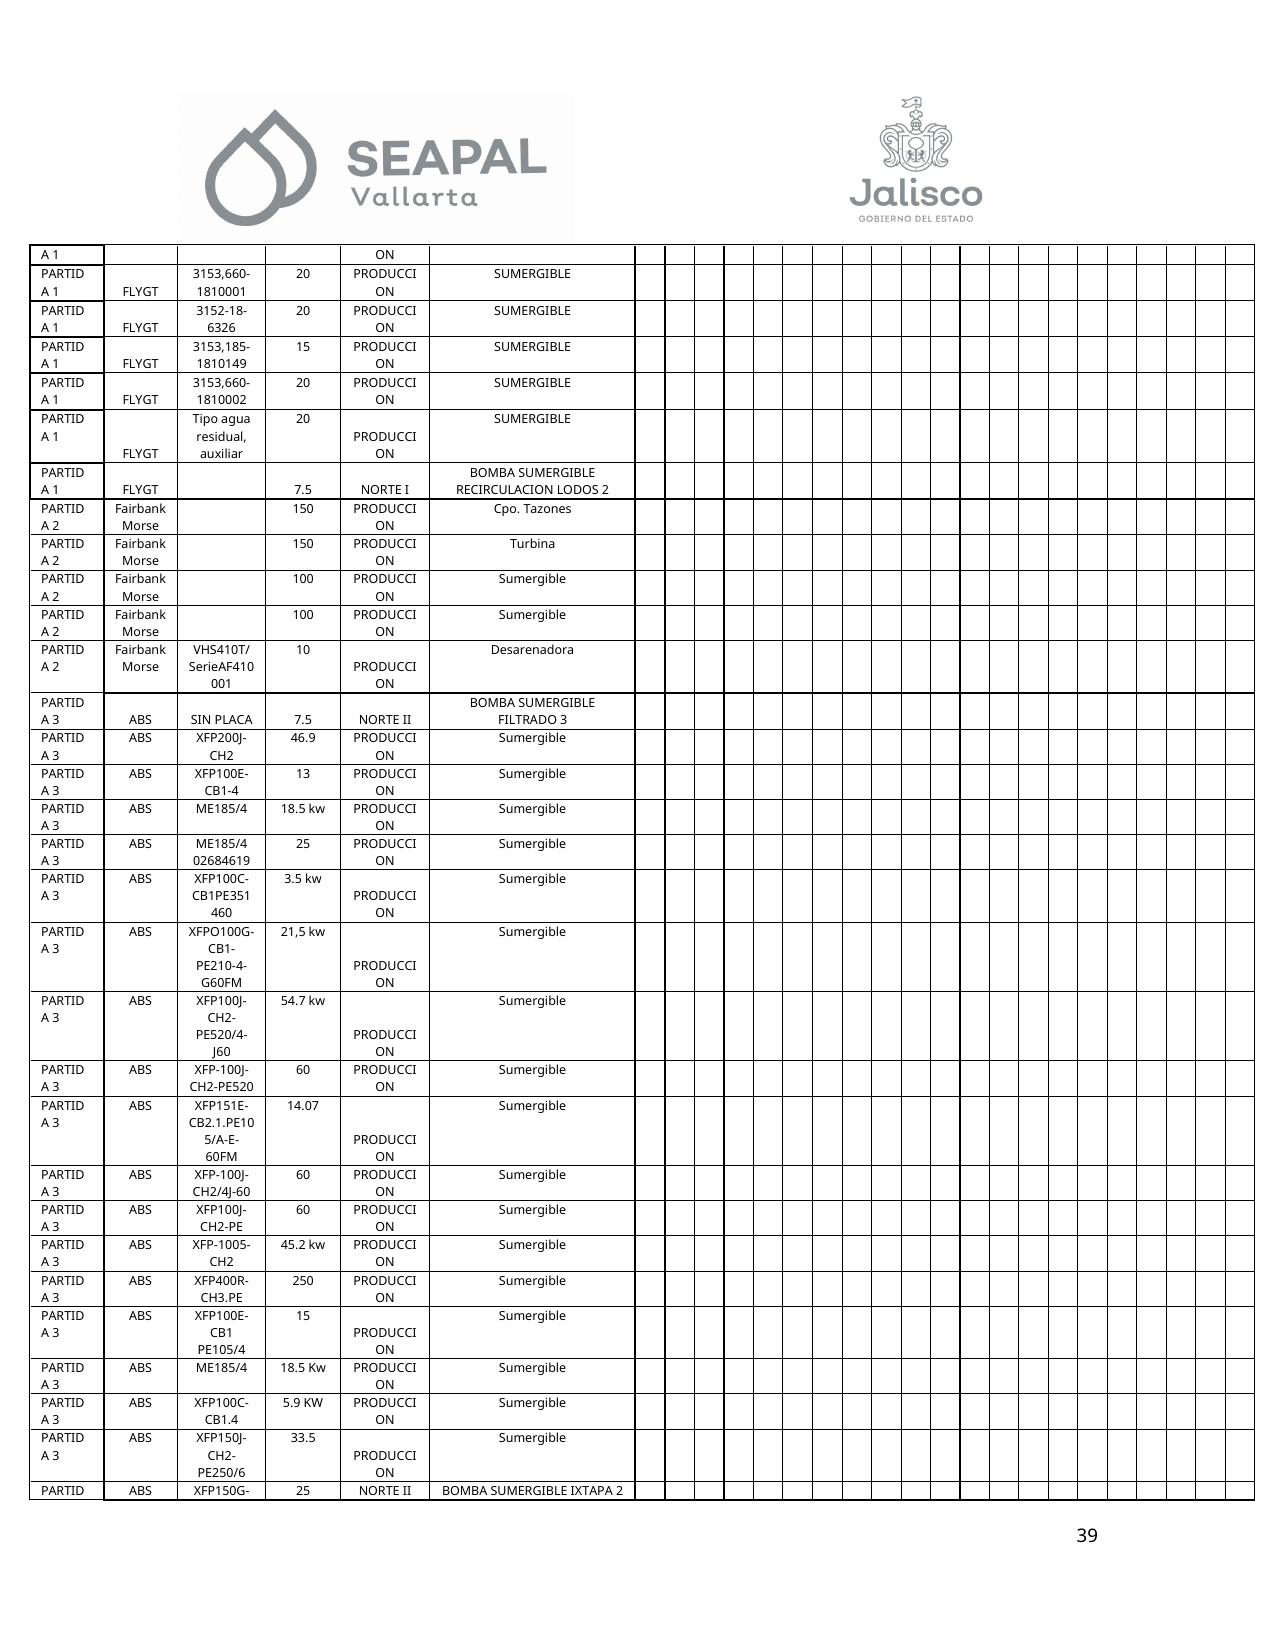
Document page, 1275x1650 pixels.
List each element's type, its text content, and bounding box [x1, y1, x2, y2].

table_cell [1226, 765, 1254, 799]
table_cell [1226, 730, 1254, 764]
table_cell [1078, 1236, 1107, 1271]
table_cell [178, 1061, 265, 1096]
table_cell FLYGT [105, 337, 177, 372]
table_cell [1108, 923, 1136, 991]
table_cell [872, 265, 901, 300]
table_cell [636, 463, 664, 498]
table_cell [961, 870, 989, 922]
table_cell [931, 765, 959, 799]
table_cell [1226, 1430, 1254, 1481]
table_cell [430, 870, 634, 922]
table_cell [931, 301, 959, 336]
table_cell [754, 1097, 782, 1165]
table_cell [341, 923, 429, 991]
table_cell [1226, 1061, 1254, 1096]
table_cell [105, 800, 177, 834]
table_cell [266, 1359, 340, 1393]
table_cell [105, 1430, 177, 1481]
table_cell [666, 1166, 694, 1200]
table_cell [990, 463, 1018, 498]
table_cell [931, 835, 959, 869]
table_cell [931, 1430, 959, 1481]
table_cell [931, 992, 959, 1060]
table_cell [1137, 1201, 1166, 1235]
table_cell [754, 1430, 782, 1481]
table_cell [666, 500, 694, 534]
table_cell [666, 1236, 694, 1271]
table_cell [1049, 301, 1077, 336]
table_cell NORTE I [341, 463, 429, 498]
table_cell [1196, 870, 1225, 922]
table_cell [754, 571, 782, 605]
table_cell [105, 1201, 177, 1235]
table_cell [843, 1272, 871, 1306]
table_cell [1226, 337, 1254, 372]
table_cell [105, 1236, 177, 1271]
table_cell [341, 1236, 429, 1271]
table_cell [1019, 571, 1048, 605]
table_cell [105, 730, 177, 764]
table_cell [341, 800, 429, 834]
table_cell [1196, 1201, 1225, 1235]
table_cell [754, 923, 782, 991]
table_cell [695, 337, 723, 372]
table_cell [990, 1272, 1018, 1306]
table_cell [695, 265, 723, 300]
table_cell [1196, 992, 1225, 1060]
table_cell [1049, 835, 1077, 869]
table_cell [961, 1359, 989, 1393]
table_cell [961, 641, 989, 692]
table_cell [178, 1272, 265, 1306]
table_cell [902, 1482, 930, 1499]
table_cell [178, 606, 265, 640]
table_cell [1049, 571, 1077, 605]
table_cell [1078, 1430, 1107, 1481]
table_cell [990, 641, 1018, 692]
table_cell Cpo. Tazones [430, 500, 634, 534]
table_cell [1167, 571, 1195, 605]
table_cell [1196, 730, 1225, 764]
table_cell [1108, 535, 1136, 569]
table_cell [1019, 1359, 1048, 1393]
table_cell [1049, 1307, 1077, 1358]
table_cell [871, 245, 901, 263]
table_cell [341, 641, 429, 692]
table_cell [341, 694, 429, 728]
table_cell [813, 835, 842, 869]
table_cell [931, 410, 959, 462]
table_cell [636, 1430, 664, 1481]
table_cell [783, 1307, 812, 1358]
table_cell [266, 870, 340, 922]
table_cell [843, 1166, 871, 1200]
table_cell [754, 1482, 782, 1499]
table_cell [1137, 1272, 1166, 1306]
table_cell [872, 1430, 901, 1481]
table_cell [1196, 535, 1225, 569]
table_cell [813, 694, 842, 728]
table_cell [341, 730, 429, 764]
table_cell [961, 373, 989, 408]
table_cell [1019, 373, 1048, 408]
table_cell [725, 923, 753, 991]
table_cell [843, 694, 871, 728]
table_cell [872, 337, 901, 372]
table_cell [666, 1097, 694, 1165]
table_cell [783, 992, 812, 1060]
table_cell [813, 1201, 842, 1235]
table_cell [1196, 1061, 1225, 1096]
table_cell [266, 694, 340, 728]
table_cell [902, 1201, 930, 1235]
table_cell [666, 410, 694, 462]
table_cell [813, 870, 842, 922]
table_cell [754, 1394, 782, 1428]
table_cell [695, 571, 723, 605]
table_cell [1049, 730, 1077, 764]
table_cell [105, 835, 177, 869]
table_cell PRODUCCION [341, 410, 429, 462]
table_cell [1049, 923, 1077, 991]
table_cell [1226, 265, 1254, 300]
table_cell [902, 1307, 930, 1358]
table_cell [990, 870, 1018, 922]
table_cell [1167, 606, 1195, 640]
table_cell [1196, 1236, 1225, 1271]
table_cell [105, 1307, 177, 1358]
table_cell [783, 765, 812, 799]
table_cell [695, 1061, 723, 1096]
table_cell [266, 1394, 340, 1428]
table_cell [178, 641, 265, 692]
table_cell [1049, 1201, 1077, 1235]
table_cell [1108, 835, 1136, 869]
table_cell [931, 500, 959, 534]
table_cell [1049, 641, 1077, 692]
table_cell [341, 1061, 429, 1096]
table_cell Sumergible [430, 571, 634, 605]
table_cell [1078, 265, 1107, 300]
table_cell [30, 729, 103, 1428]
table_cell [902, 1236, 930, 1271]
table_cell [725, 463, 753, 498]
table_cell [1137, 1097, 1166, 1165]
table_cell PARTIDA 1 [31, 411, 103, 462]
table_cell [872, 463, 901, 498]
table_cell SUMERGIBLE [430, 410, 634, 462]
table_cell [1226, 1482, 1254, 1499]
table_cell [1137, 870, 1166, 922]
table_cell [1049, 373, 1077, 408]
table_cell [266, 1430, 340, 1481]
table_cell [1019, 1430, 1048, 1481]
table_cell [754, 463, 782, 498]
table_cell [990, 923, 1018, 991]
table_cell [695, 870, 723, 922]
table_cell SUMERGIBLE [430, 337, 634, 372]
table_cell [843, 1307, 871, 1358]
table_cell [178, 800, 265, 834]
table_cell [1078, 463, 1107, 498]
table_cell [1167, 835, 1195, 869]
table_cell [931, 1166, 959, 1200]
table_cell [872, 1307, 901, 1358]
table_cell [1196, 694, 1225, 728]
table_cell [725, 535, 753, 569]
table_cell [843, 535, 871, 569]
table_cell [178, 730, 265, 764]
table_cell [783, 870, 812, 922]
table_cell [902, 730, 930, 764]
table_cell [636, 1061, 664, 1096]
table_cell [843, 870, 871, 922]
table_cell PRODUCCION [341, 265, 429, 300]
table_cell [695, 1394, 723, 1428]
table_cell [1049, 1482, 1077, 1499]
table_cell [695, 535, 723, 569]
table_cell [1226, 571, 1254, 605]
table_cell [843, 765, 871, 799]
table_cell [990, 265, 1018, 300]
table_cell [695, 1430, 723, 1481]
table_cell 20 [266, 373, 340, 408]
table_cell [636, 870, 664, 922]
picture [817, 73, 1015, 244]
table_cell [725, 410, 753, 462]
table_cell [1019, 535, 1048, 569]
table_cell FLYGT [105, 265, 177, 300]
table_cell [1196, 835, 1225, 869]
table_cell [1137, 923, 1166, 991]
table_cell PARTIDA 2 [30, 500, 103, 534]
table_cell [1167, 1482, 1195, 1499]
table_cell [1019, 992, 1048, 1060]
table_cell [1226, 463, 1254, 498]
table_cell [1137, 373, 1166, 408]
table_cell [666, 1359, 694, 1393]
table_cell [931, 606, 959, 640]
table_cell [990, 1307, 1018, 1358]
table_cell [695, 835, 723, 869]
table_cell [961, 500, 989, 534]
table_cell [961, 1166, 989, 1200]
table_cell [178, 463, 265, 498]
table_cell [930, 245, 960, 263]
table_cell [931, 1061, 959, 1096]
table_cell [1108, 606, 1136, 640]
table_cell PRODUCCION [341, 606, 429, 640]
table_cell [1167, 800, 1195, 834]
table_cell [1078, 410, 1107, 462]
table_cell PARTIDA 2 [30, 570, 103, 605]
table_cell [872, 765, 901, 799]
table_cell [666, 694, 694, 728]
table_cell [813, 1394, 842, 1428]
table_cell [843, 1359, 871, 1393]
table_cell [1167, 463, 1195, 498]
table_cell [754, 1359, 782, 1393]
table_cell [783, 245, 812, 263]
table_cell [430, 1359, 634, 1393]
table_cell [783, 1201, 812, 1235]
table_cell 15 [266, 337, 340, 372]
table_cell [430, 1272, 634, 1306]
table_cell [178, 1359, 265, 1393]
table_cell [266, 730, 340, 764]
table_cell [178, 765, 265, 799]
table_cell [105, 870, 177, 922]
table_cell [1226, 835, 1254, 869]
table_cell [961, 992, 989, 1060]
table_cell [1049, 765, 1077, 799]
table_cell [813, 571, 842, 605]
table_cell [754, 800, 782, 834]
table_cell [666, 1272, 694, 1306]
table_cell Fairbank Morse [105, 500, 177, 534]
table_cell [902, 463, 930, 498]
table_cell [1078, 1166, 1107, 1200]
table_cell [961, 265, 989, 300]
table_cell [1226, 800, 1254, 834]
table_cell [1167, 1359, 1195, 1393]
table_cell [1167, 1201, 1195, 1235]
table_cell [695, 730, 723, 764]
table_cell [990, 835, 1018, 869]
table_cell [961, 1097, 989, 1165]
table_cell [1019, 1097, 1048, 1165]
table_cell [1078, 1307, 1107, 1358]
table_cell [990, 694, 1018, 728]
table_cell [961, 571, 989, 605]
table_cell [902, 301, 930, 336]
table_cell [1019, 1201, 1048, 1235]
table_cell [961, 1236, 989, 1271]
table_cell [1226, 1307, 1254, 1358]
table_cell Fairbank Morse [105, 606, 177, 640]
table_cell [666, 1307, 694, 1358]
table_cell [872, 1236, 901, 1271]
table_cell [1167, 535, 1195, 569]
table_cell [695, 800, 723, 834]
table_cell 150 [266, 535, 340, 569]
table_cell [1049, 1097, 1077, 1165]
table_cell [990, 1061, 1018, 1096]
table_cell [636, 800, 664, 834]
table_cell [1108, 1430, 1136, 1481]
table_cell [1078, 500, 1107, 534]
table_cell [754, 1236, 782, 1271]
table_cell [990, 571, 1018, 605]
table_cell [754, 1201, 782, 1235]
table_cell 3153,660-1810002 [178, 373, 265, 408]
table_cell [636, 373, 664, 408]
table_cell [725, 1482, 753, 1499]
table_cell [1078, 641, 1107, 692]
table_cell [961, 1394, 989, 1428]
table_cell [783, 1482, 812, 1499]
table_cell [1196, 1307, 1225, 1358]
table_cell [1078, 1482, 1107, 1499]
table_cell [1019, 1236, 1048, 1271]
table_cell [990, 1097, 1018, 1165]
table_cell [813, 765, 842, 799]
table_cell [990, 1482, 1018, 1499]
table_cell [872, 410, 901, 462]
table_cell [724, 245, 753, 263]
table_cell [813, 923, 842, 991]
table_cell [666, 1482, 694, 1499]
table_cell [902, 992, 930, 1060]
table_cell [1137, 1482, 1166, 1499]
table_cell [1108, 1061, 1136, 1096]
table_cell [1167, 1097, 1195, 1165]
table_cell [872, 535, 901, 569]
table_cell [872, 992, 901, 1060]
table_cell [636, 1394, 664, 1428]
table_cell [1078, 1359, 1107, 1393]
table_cell [813, 245, 842, 263]
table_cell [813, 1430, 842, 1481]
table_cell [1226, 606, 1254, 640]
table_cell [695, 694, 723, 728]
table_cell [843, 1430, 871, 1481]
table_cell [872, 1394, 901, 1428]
table_cell 7.5 [266, 463, 340, 498]
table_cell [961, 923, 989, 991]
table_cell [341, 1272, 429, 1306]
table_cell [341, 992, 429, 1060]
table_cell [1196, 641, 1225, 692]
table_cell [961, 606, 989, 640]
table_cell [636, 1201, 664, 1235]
table_cell [1196, 463, 1225, 498]
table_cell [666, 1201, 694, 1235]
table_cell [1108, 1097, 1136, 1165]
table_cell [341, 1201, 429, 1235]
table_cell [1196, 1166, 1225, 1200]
table_cell [1167, 265, 1195, 300]
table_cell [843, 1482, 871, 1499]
table_cell 3153/181 [177, 245, 266, 263]
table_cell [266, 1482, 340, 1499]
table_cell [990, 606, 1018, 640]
table_cell [813, 463, 842, 498]
table_cell 100 [266, 571, 340, 605]
table_cell 20 [266, 301, 340, 336]
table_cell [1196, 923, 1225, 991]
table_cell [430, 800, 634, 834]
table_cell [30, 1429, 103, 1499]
table_cell PARTIDA 1 [31, 266, 103, 300]
table_cell PARTIDA 1 [31, 302, 103, 336]
table_cell [813, 410, 842, 462]
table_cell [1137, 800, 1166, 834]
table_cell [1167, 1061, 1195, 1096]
table_cell [695, 373, 723, 408]
table_cell [1049, 410, 1077, 462]
table_cell [783, 301, 812, 336]
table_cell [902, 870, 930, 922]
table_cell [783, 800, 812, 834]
table_cell [635, 245, 665, 263]
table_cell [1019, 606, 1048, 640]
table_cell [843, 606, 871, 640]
table_cell [931, 535, 959, 569]
table_cell [1049, 463, 1077, 498]
table_cell [695, 606, 723, 640]
table_cell [843, 500, 871, 534]
table_cell [754, 301, 782, 336]
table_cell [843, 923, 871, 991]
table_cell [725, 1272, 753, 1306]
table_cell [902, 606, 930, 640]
table_cell [843, 410, 871, 462]
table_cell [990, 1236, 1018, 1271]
table_cell [754, 337, 782, 372]
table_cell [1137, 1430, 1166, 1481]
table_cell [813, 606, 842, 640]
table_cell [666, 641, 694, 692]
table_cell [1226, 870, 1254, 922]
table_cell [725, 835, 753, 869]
table_cell [666, 373, 694, 408]
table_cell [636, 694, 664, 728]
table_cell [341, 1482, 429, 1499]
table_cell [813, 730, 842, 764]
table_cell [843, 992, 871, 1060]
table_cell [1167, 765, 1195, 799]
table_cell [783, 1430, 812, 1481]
table_cell Fairbank Morse [105, 571, 177, 605]
table_cell [1167, 337, 1195, 372]
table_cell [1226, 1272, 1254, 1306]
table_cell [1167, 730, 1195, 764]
table_cell [783, 535, 812, 569]
table_cell [902, 500, 930, 534]
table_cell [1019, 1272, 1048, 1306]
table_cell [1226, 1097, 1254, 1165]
table_cell [990, 535, 1018, 569]
table_cell PRODUCCION [340, 245, 429, 263]
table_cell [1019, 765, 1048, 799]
table_cell [813, 265, 842, 300]
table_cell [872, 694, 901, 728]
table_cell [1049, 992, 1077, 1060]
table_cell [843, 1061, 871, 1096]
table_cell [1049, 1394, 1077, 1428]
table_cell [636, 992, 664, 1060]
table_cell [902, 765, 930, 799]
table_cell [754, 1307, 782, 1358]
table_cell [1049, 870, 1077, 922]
table_cell [843, 463, 871, 498]
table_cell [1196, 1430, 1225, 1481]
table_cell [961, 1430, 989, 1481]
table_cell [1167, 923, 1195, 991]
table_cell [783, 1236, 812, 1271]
table_cell [725, 301, 753, 336]
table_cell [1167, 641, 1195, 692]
table_cell [783, 463, 812, 498]
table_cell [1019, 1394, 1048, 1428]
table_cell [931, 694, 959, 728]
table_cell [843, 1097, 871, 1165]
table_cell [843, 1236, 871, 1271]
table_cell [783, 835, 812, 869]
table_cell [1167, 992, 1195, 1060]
table_cell Turbina [430, 535, 634, 569]
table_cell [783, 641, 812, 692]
table_cell PRODUCCION [341, 535, 429, 569]
table_cell 3153,660-1810001 [178, 265, 265, 300]
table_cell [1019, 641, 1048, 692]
table_cell 100 [266, 606, 340, 640]
table_cell [1196, 265, 1225, 300]
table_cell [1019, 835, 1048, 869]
table_cell [843, 301, 871, 336]
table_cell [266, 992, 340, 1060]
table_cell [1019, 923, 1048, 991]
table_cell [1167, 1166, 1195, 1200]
table_cell [1108, 337, 1136, 372]
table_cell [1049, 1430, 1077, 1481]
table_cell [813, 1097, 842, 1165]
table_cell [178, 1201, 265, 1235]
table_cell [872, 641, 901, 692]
table_cell [636, 265, 664, 300]
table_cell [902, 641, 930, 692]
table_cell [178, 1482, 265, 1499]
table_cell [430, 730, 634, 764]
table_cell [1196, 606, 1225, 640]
table_cell FLYGT [105, 373, 177, 408]
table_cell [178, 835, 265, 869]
table_cell [1196, 373, 1225, 408]
table_cell [1019, 337, 1048, 372]
table_cell [636, 606, 664, 640]
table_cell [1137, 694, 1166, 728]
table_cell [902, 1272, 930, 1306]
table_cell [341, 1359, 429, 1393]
table_cell [1049, 500, 1077, 534]
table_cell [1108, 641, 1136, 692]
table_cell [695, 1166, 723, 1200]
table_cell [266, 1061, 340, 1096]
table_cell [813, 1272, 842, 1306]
table_cell [754, 410, 782, 462]
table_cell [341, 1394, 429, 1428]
table_cell [754, 265, 782, 300]
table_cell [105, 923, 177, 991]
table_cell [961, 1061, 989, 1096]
table_cell [961, 301, 989, 336]
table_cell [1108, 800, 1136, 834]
table_cell [1078, 373, 1107, 408]
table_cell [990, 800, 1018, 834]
table_cell PRODUCCION [341, 301, 429, 336]
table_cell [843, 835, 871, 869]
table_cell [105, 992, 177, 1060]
table_cell [1196, 337, 1225, 372]
table_cell SUMERGIBLE [430, 265, 634, 300]
table_cell [813, 500, 842, 534]
table_cell [666, 301, 694, 336]
table_cell [1196, 500, 1225, 534]
table_cell Fairbank Morse [105, 535, 177, 569]
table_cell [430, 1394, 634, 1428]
table_cell [1166, 245, 1196, 263]
table_cell [1137, 245, 1166, 263]
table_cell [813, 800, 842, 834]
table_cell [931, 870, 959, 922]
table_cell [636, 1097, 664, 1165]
table_cell PARTIDA 2 [30, 605, 103, 640]
table_cell [695, 301, 723, 336]
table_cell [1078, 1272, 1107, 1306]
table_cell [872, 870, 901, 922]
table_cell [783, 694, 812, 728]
table_cell [1048, 245, 1078, 263]
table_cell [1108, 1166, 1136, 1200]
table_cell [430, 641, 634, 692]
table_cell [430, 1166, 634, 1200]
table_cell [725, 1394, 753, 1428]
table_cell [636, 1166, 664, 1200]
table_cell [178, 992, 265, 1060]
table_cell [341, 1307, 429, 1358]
table_cell [990, 500, 1018, 534]
table_cell [872, 373, 901, 408]
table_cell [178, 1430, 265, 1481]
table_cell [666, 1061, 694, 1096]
table_cell [695, 500, 723, 534]
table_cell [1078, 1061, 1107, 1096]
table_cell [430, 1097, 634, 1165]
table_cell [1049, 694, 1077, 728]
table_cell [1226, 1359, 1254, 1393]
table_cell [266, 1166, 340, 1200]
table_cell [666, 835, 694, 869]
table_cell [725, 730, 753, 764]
table_cell [1226, 535, 1254, 569]
table_cell [1137, 500, 1166, 534]
table_cell [725, 571, 753, 605]
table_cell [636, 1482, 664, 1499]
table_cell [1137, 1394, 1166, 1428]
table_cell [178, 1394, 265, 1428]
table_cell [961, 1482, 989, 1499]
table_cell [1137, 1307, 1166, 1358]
table_cell [872, 500, 901, 534]
table_cell [636, 535, 664, 569]
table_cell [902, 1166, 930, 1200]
table_cell [1107, 245, 1137, 263]
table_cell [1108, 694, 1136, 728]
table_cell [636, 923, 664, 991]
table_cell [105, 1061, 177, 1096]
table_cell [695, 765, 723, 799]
table_cell [1167, 500, 1195, 534]
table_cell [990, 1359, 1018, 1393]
table_cell [725, 265, 753, 300]
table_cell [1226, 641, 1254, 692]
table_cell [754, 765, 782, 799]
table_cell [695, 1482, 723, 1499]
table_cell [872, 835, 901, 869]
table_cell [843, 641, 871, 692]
table_cell [1167, 410, 1195, 462]
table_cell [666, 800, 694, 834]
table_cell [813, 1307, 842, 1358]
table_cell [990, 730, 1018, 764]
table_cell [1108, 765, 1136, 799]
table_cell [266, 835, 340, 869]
table_cell [990, 410, 1018, 462]
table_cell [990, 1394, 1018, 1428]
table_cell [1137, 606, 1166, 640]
table_cell [989, 245, 1019, 263]
table_cell [178, 571, 265, 605]
table_cell [961, 535, 989, 569]
table_cell [1108, 410, 1136, 462]
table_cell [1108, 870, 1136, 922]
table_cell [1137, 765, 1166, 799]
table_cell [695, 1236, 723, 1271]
table_cell [813, 301, 842, 336]
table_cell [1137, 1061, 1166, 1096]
table_cell SUMERGIBLE [430, 373, 634, 408]
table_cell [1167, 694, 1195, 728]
table_cell [636, 500, 664, 534]
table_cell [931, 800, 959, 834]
table_cell [843, 337, 871, 372]
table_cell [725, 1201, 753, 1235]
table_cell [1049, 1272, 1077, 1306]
table_cell [960, 245, 989, 263]
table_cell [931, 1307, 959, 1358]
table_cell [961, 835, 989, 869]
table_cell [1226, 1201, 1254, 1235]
table_cell SUMERGIBLE [429, 245, 635, 263]
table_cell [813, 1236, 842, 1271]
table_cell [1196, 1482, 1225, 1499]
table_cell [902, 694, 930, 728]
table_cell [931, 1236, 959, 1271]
table_cell [1196, 245, 1225, 263]
table_cell [1019, 500, 1048, 534]
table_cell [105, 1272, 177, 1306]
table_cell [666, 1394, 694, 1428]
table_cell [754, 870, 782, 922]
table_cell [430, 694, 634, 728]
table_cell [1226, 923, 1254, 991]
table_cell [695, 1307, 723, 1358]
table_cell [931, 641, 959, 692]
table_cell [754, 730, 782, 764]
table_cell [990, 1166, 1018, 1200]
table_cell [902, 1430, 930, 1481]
table_cell [695, 410, 723, 462]
table_cell [902, 571, 930, 605]
table_cell [636, 301, 664, 336]
table_cell [1049, 337, 1077, 372]
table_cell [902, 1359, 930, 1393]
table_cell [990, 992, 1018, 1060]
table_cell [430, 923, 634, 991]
table_cell [754, 245, 783, 263]
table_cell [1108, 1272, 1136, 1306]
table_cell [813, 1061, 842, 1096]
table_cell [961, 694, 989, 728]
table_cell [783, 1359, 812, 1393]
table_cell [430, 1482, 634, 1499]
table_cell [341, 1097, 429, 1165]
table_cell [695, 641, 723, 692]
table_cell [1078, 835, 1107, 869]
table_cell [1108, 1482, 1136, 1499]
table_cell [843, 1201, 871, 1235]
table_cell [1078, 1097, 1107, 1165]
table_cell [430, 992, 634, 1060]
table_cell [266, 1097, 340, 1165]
table_cell [754, 373, 782, 408]
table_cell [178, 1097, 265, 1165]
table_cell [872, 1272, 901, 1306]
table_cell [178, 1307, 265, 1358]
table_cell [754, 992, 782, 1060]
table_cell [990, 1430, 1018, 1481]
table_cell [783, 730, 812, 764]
table_cell [872, 301, 901, 336]
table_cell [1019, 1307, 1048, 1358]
table_cell [1108, 265, 1136, 300]
table_cell PARTIDA 1 [31, 374, 103, 408]
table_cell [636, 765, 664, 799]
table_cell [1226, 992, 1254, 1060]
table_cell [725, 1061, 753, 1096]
table_cell [1078, 245, 1107, 263]
table_cell [1108, 500, 1136, 534]
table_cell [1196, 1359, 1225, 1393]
table_cell [1078, 301, 1107, 336]
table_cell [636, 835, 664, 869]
table_cell Tipo agua residual, auxiliar [178, 410, 265, 462]
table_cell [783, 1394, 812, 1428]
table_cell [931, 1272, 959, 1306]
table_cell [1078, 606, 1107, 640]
table_cell PARTIDA 1 [31, 246, 103, 263]
table_cell [931, 337, 959, 372]
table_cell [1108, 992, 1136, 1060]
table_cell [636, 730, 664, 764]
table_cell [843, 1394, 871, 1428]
table_cell [931, 571, 959, 605]
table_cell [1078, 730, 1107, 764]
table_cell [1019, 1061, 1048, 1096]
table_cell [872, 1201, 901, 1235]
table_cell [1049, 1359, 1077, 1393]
table_cell [990, 337, 1018, 372]
table_cell [1137, 571, 1166, 605]
table_cell [695, 463, 723, 498]
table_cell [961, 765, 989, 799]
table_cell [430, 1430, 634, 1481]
table_cell [1137, 410, 1166, 462]
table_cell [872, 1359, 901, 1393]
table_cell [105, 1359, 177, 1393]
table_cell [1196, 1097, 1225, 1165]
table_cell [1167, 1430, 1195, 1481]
picture [177, 91, 574, 244]
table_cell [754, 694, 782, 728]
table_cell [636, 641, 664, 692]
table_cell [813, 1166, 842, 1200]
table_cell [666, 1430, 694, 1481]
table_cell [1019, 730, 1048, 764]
table_cell [1078, 535, 1107, 569]
table_cell [1167, 301, 1195, 336]
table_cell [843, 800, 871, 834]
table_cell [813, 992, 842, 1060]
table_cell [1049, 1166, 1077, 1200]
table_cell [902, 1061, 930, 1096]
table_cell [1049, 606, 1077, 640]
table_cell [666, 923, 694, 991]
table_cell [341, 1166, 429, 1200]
table_cell [666, 606, 694, 640]
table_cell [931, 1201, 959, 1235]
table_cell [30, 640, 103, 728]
table_cell [754, 500, 782, 534]
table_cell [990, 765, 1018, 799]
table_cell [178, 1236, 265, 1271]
table_cell [1019, 245, 1048, 263]
table_cell PARTIDA 1 [31, 338, 103, 372]
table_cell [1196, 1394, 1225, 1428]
table_cell [636, 410, 664, 462]
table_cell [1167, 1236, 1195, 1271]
table_cell 3152-18-6326 [178, 301, 265, 336]
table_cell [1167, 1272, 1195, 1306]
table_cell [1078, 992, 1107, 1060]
table_cell [1196, 301, 1225, 336]
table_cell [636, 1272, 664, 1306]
table_cell [783, 410, 812, 462]
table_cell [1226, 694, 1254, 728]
table_cell [1226, 373, 1254, 408]
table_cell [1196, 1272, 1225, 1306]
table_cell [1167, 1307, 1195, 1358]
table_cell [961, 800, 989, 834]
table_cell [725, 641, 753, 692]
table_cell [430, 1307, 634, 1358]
table_cell [783, 373, 812, 408]
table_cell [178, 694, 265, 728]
table_cell FLYGT [105, 463, 177, 498]
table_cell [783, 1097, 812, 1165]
table_cell [1226, 500, 1254, 534]
table_cell [666, 463, 694, 498]
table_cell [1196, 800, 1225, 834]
table_cell BOMBA SUMERGIBLE RECIRCULACION LODOS 2 [430, 463, 634, 498]
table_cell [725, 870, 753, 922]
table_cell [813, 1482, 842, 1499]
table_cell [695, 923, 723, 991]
table_cell [1019, 301, 1048, 336]
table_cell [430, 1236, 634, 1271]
table_cell 15 [266, 245, 340, 263]
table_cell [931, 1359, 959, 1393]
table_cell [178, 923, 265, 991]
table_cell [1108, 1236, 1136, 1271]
table_cell [666, 571, 694, 605]
table_cell [1108, 301, 1136, 336]
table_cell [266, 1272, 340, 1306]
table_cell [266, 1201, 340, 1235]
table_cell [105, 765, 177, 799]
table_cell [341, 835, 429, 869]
table_cell [902, 410, 930, 462]
table_cell [783, 500, 812, 534]
table_cell [1019, 463, 1048, 498]
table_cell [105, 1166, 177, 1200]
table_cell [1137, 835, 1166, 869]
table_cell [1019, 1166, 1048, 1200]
table_cell PRODUCCION [341, 337, 429, 372]
table_cell [902, 373, 930, 408]
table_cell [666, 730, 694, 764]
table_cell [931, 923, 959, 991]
table_cell [1226, 410, 1254, 462]
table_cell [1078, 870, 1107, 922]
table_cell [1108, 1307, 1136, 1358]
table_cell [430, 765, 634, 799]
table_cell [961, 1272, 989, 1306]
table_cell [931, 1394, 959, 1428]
table_cell [666, 535, 694, 569]
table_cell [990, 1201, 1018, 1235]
table_cell PRODUCCION [341, 571, 429, 605]
table_cell [725, 373, 753, 408]
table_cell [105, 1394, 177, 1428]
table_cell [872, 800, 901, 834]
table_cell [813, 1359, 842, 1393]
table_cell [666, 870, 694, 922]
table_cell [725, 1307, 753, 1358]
table_cell PRODUCCION [341, 500, 429, 534]
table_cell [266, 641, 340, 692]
table_cell [931, 463, 959, 498]
table_cell [1049, 265, 1077, 300]
table_cell 20 [266, 410, 340, 462]
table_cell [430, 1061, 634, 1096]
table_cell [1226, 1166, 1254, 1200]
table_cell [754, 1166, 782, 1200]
table_cell [783, 265, 812, 300]
table_cell [931, 373, 959, 408]
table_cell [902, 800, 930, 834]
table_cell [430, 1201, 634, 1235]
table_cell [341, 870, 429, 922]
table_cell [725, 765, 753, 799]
table_cell [1137, 535, 1166, 569]
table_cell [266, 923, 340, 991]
table_cell [813, 373, 842, 408]
table_cell [902, 535, 930, 569]
table_cell [813, 535, 842, 569]
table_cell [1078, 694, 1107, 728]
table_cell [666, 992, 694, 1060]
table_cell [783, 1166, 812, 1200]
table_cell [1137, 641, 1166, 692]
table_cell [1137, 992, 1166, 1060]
table_cell [783, 337, 812, 372]
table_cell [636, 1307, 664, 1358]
table_cell [695, 245, 724, 263]
table_cell FLYGT [105, 301, 177, 336]
table_cell [843, 265, 871, 300]
table_cell [961, 410, 989, 462]
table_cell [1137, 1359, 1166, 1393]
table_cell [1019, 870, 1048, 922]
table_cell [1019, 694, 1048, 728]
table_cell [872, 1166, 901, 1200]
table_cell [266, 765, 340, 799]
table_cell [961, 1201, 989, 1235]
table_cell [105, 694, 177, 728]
table_cell [1108, 463, 1136, 498]
table_cell Sumergible [430, 606, 634, 640]
table_cell [665, 245, 694, 263]
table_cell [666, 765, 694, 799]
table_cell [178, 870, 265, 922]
table_cell [1225, 245, 1254, 263]
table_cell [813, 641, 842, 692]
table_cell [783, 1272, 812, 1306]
table_cell [1049, 535, 1077, 569]
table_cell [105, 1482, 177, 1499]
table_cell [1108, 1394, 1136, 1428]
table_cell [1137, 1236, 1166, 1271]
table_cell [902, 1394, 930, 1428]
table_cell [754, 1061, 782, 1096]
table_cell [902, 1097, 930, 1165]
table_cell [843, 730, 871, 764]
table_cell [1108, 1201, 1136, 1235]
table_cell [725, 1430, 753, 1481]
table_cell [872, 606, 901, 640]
table_cell [843, 571, 871, 605]
table_cell [725, 337, 753, 372]
table_cell [666, 265, 694, 300]
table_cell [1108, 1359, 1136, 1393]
table_cell [783, 571, 812, 605]
table_cell FLYGT [105, 245, 177, 263]
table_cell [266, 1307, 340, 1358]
table_cell [813, 337, 842, 372]
table_cell [178, 535, 265, 569]
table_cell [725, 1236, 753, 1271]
table_cell [961, 463, 989, 498]
table_cell [1137, 301, 1166, 336]
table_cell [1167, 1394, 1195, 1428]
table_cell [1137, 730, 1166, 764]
table_cell 20 [266, 265, 340, 300]
table_cell [1019, 265, 1048, 300]
table_cell [1167, 373, 1195, 408]
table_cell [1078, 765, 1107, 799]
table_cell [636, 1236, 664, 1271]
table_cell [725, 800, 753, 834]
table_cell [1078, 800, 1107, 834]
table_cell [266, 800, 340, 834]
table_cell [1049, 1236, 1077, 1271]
table_cell [990, 373, 1018, 408]
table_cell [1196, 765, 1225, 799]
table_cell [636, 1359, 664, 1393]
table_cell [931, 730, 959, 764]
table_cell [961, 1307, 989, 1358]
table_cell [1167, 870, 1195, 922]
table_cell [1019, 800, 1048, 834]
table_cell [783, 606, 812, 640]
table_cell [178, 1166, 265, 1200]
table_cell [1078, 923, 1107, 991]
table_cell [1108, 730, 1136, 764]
table_cell [1137, 337, 1166, 372]
table_cell [961, 337, 989, 372]
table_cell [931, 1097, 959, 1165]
table_cell [990, 301, 1018, 336]
table_cell [1019, 410, 1048, 462]
table_cell [931, 265, 959, 300]
table_cell [1108, 373, 1136, 408]
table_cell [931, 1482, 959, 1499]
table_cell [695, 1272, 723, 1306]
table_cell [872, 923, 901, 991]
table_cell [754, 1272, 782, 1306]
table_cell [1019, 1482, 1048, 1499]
table_cell PARTIDA 2 [30, 534, 103, 569]
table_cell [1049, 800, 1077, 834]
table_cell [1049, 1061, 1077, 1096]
table_cell [1108, 571, 1136, 605]
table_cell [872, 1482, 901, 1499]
table_cell [1078, 337, 1107, 372]
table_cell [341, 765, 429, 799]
table_cell [636, 571, 664, 605]
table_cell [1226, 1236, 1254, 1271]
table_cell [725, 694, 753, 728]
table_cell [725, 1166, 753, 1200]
table_cell [872, 571, 901, 605]
table_cell [178, 500, 265, 534]
table_cell [1196, 571, 1225, 605]
table_cell [1226, 301, 1254, 336]
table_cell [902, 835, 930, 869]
table_cell [1196, 410, 1225, 462]
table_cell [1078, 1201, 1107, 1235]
table_cell [902, 337, 930, 372]
table_cell [666, 337, 694, 372]
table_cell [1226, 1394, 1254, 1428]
table_cell [902, 265, 930, 300]
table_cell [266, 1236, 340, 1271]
table_cell [754, 535, 782, 569]
table_cell [725, 500, 753, 534]
table_cell [1137, 463, 1166, 498]
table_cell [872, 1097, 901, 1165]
table_cell [1137, 265, 1166, 300]
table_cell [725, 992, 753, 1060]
table_cell SUMERGIBLE [430, 301, 634, 336]
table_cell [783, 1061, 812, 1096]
table_cell 3153,185-1810149 [178, 337, 265, 372]
table_cell 150 [266, 500, 340, 534]
table_cell PARTIDA 1 [31, 464, 103, 498]
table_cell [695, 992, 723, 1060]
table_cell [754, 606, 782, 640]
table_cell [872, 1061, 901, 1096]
table_cell PRODUCCION [341, 373, 429, 408]
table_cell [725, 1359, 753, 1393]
table_cell [843, 373, 871, 408]
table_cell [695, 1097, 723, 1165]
table_cell [636, 337, 664, 372]
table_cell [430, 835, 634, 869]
table_cell [725, 606, 753, 640]
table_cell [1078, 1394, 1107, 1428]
table_cell [901, 245, 930, 263]
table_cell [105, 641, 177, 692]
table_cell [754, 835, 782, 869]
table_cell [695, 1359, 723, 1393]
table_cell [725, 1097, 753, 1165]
table_cell [1078, 571, 1107, 605]
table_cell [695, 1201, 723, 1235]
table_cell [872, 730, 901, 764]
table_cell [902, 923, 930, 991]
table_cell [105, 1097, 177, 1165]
table_cell FLYGT [105, 410, 177, 462]
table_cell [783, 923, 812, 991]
table_cell [842, 245, 871, 263]
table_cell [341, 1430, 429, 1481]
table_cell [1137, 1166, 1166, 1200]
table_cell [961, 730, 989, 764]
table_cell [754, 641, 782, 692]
